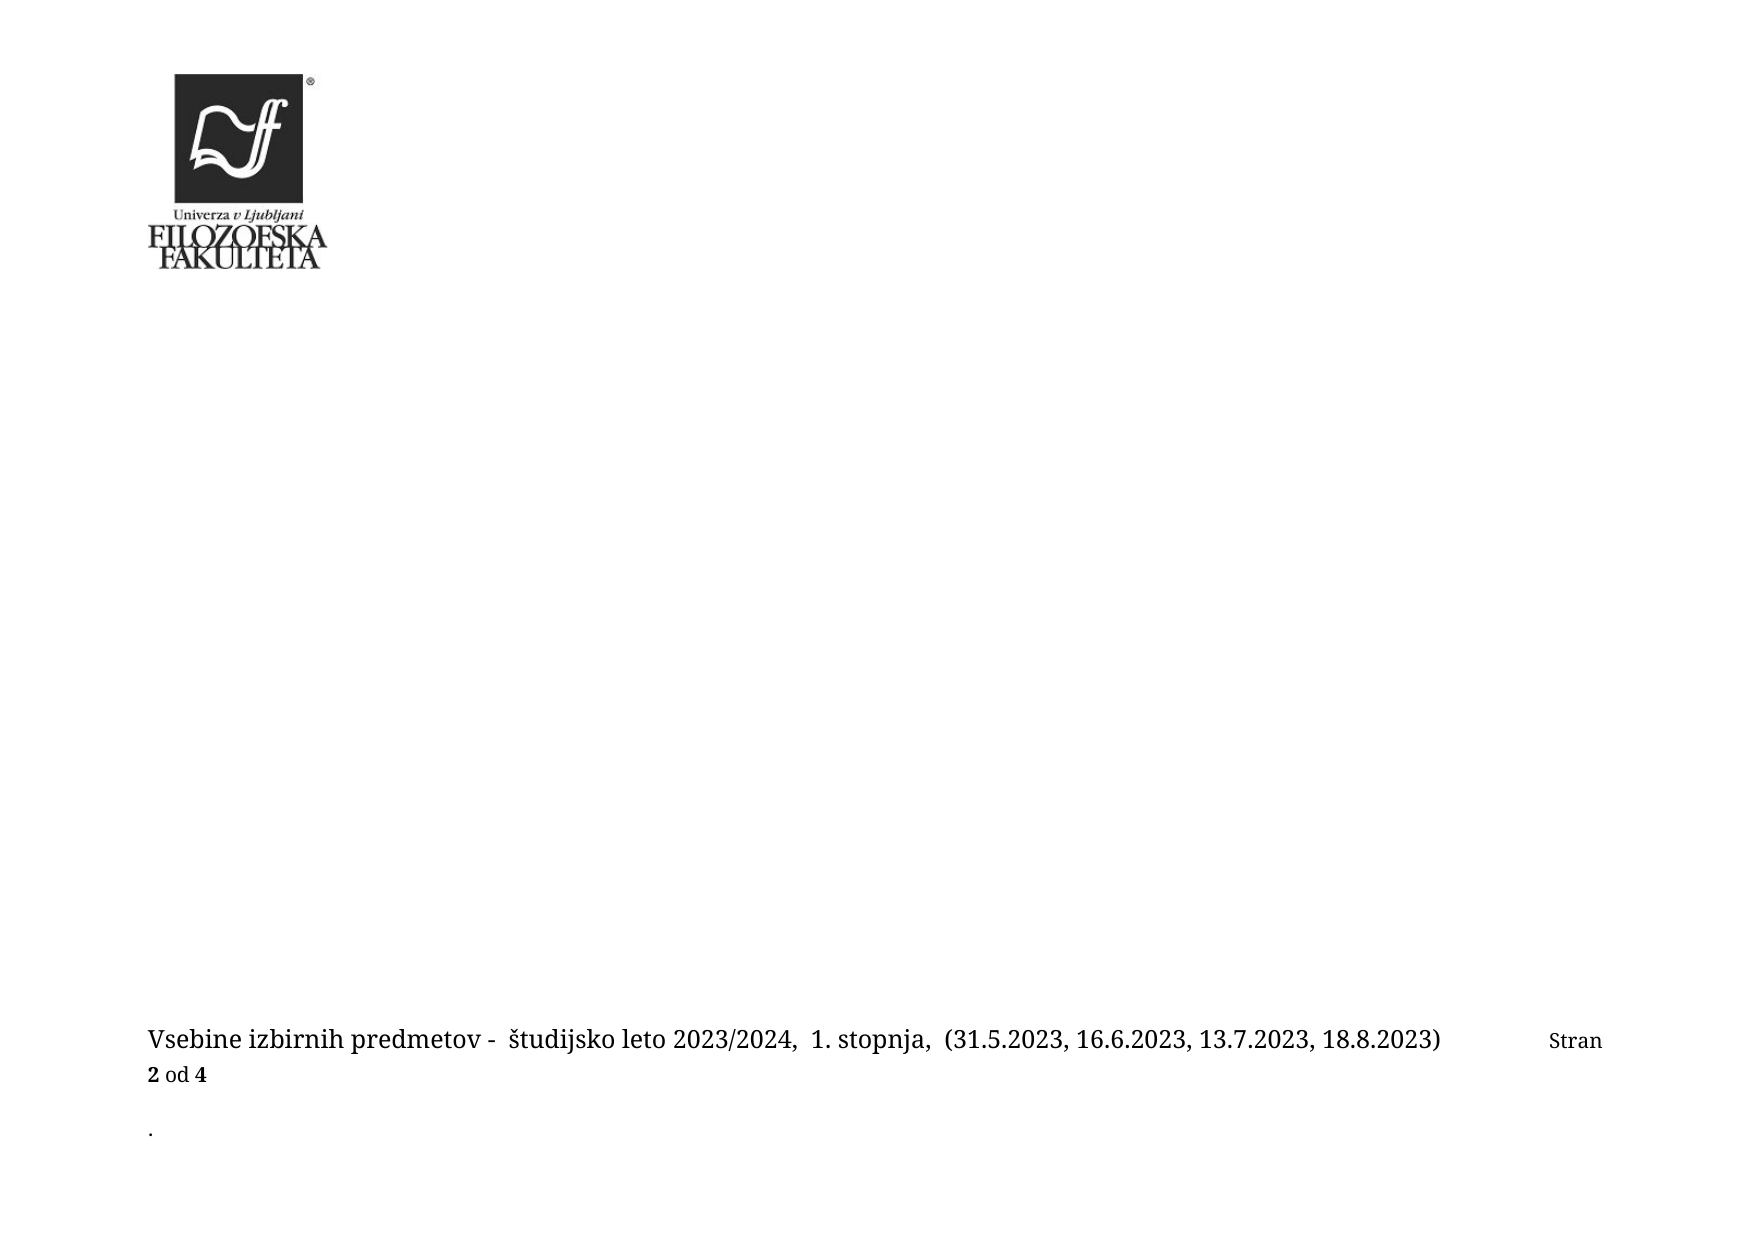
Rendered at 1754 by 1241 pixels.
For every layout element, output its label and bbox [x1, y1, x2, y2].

picture [147, 73, 328, 270]
